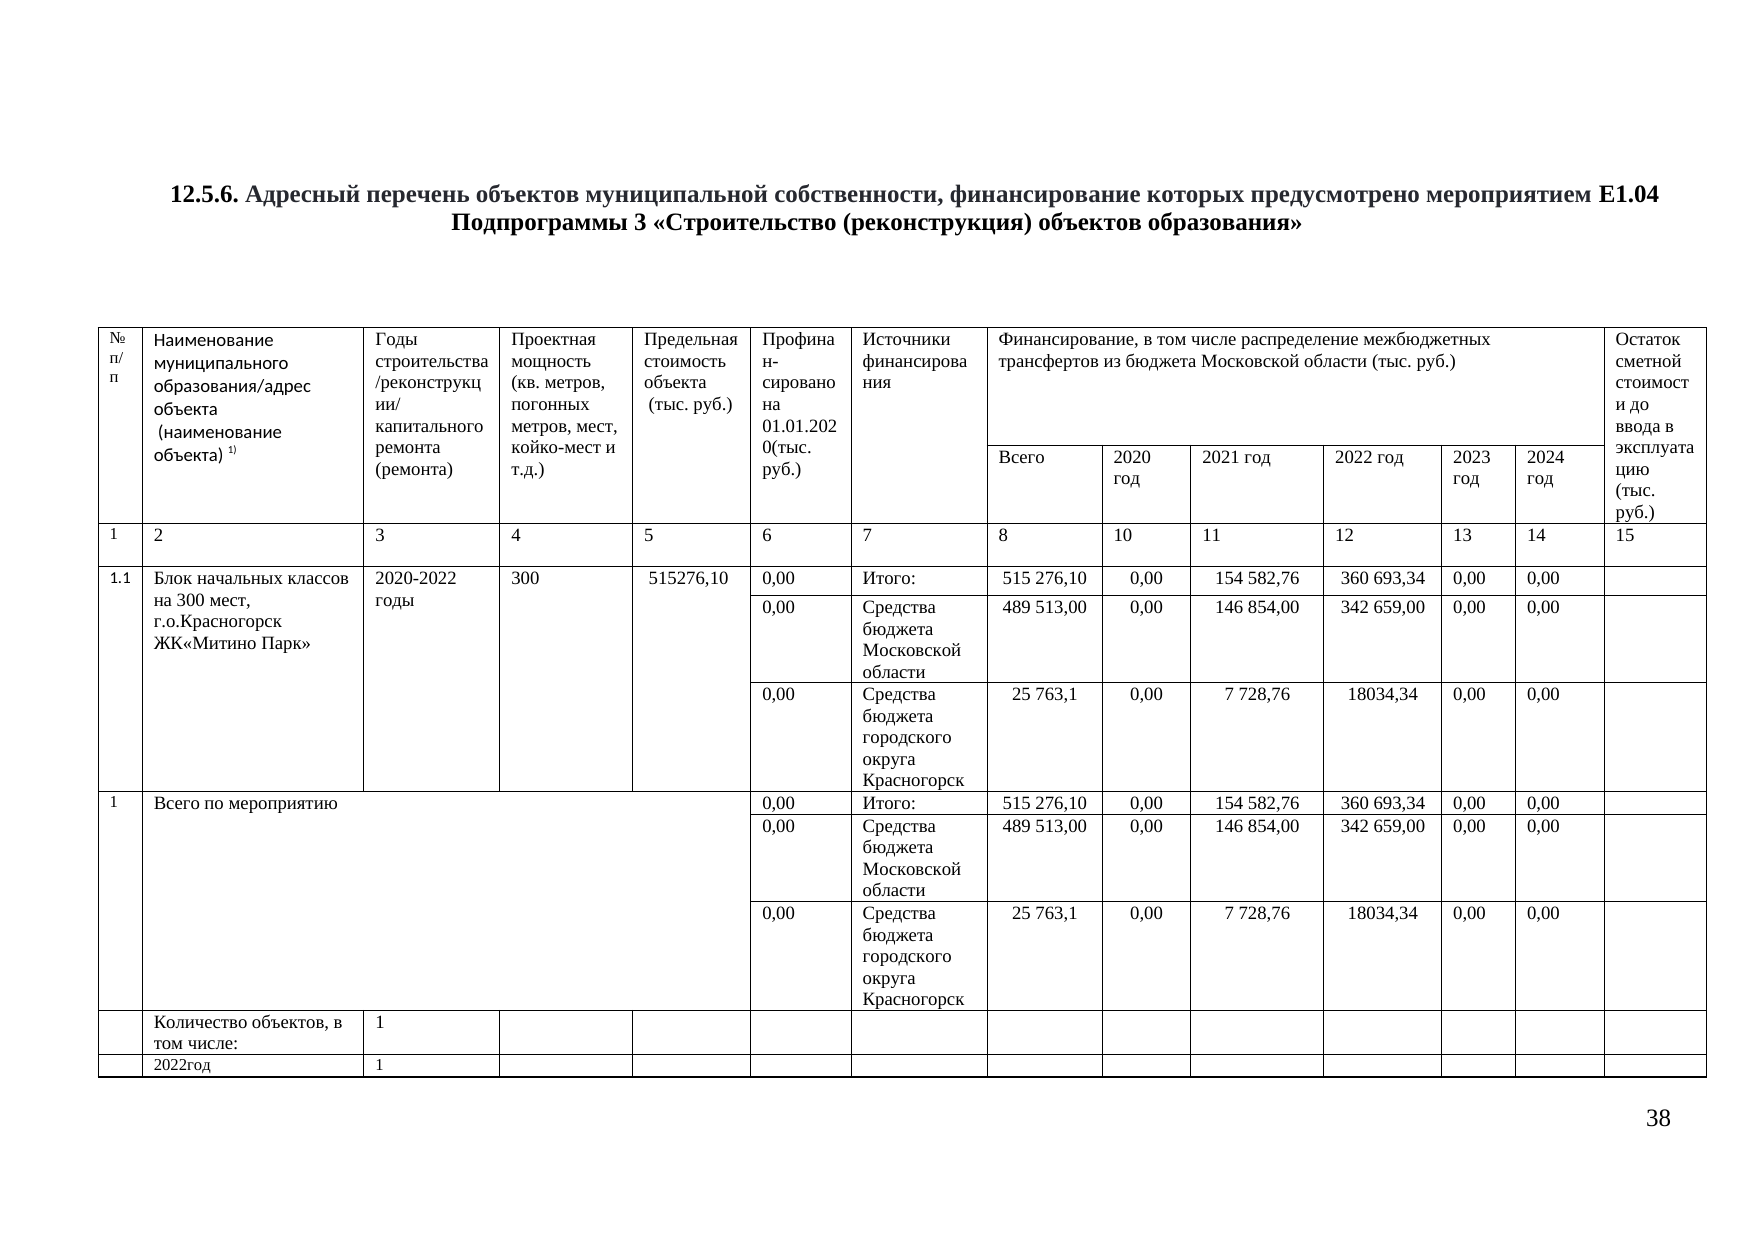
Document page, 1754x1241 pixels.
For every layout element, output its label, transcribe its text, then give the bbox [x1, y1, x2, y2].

table_cell Итого: [852, 792, 987, 813]
table_header Источники финансирования [852, 328, 987, 522]
table_cell 1 [99, 524, 142, 566]
table_cell 1 [99, 792, 142, 1010]
table_cell [1605, 902, 1706, 1010]
table_cell Всего по мероприятию [143, 792, 750, 1010]
table_cell Средства бюджета городского округа Красногорск [852, 902, 987, 1010]
table_cell 2022год [143, 1055, 363, 1076]
table_cell 360 693,34 [1324, 567, 1441, 595]
table_cell [1605, 596, 1706, 682]
table_header Профинан-сировано на 01.01.2020(тыс. руб.) [751, 328, 851, 522]
table_cell 6 [751, 524, 851, 566]
table_cell [1442, 1011, 1515, 1054]
table_cell 15 [1605, 524, 1706, 566]
table_cell 154 582,76 [1191, 567, 1323, 595]
table_cell 0,00 [1442, 567, 1515, 595]
table_cell 10 [1103, 524, 1190, 566]
table_cell Средства бюджета Московской области [852, 815, 987, 901]
table_header № п/п [99, 328, 142, 522]
table_cell 12 [1324, 524, 1441, 566]
table_cell 0,00 [1442, 815, 1515, 901]
table_cell 1.1 [99, 567, 142, 791]
table_cell 0,00 [751, 683, 851, 791]
table_header Предельная стоимость объекта (тыс. руб.) [633, 328, 750, 522]
table_cell 2023 год [1442, 446, 1515, 522]
table_cell 0,00 [1516, 567, 1604, 595]
table_cell [1605, 1011, 1706, 1054]
table_cell 0,00 [1103, 683, 1190, 791]
table_cell [99, 1011, 142, 1054]
table_cell [988, 1055, 1102, 1076]
table_cell [99, 1055, 142, 1076]
table_cell 0,00 [1103, 902, 1190, 1010]
table_cell 0,00 [1516, 815, 1604, 901]
table_header Годы строительства/реконструкции/ капитального ремонта (ремонта) [364, 328, 499, 522]
table_cell 3 [364, 524, 499, 566]
table_cell [751, 1055, 851, 1076]
table_cell [1442, 1055, 1515, 1076]
table_cell [633, 1055, 750, 1076]
table_cell 515 276,10 [988, 567, 1102, 595]
table_cell 25 763,1 [988, 902, 1102, 1010]
table_header Финансирование, в том числе распределение межбюджетных трансфертов из бюджета Московской области (тыс. руб.) [988, 328, 1604, 444]
table_cell 13 [1442, 524, 1515, 566]
table_cell 2 [143, 524, 363, 566]
table_cell 2021 год [1191, 446, 1323, 522]
table_cell [1605, 792, 1706, 813]
table_cell 360 693,34 [1324, 792, 1441, 813]
table_cell 0,00 [1516, 902, 1604, 1010]
table_cell 2022 год [1324, 446, 1441, 522]
table_cell 2020 год [1103, 446, 1190, 522]
table_cell 515 276,10 [988, 792, 1102, 813]
table_cell 0,00 [1103, 815, 1190, 901]
table_cell 7 728,76 [1191, 902, 1323, 1010]
table_cell 4 [500, 524, 632, 566]
table_cell [751, 1011, 851, 1054]
text 12.5.6. Адресный перечень объектов муниципальной собственности, финансирование которых предусмотрено мероприятием Е1.04 Подпрограммы 3 «Строительство (реконструкция) объектов образования» [83, 179, 1671, 236]
table_cell 8 [988, 524, 1102, 566]
table_cell Средства бюджета Московской области [852, 596, 987, 682]
table_cell 342 659,00 [1324, 596, 1441, 682]
table_cell 0,00 [751, 567, 851, 595]
table_cell Количество объектов, в том числе: [143, 1011, 363, 1054]
table_cell [988, 1011, 1102, 1054]
table_cell 489 513,00 [988, 815, 1102, 901]
table_cell 0,00 [1516, 792, 1604, 813]
table_cell 0,00 [751, 815, 851, 901]
table_cell 0,00 [751, 902, 851, 1010]
table_cell 154 582,76 [1191, 792, 1323, 813]
table_cell 5 [633, 524, 750, 566]
table_cell 14 [1516, 524, 1604, 566]
table_cell [633, 1011, 750, 1054]
table_header Наименование муниципального образования/адрес объекта (наименование объекта) 1) [143, 328, 363, 522]
table_cell 0,00 [1103, 567, 1190, 595]
table_cell [1324, 1011, 1441, 1054]
table_cell 489 513,00 [988, 596, 1102, 682]
table_cell [500, 1011, 632, 1054]
table_cell [1516, 1055, 1604, 1076]
table_cell 515276,10 [633, 567, 750, 791]
table_cell 0,00 [1442, 596, 1515, 682]
table_cell [1191, 1011, 1323, 1054]
table_cell 0,00 [1103, 792, 1190, 813]
table_cell [500, 1055, 632, 1076]
table_cell 0,00 [1442, 792, 1515, 813]
table_header Остаток сметной стоимости до ввода в эксплуатацию (тыс. руб.) [1605, 328, 1706, 522]
table_cell 1 [364, 1011, 499, 1054]
table_cell 25 763,1 [988, 683, 1102, 791]
table_cell 0,00 [1442, 683, 1515, 791]
table_cell 0,00 [1516, 683, 1604, 791]
table_cell [852, 1011, 987, 1054]
table_cell [1103, 1055, 1190, 1076]
table_header Проектная мощность (кв. метров, погонных метров, мест, койко-мест и т.д.) [500, 328, 632, 522]
table_cell [1191, 1055, 1323, 1076]
table_cell 0,00 [1442, 902, 1515, 1010]
table_cell 146 854,00 [1191, 815, 1323, 901]
table_cell 342 659,00 [1324, 815, 1441, 901]
table_cell [852, 1055, 987, 1076]
table_cell Средства бюджета городского округа Красногорск [852, 683, 987, 791]
table_cell 0,00 [1516, 596, 1604, 682]
table_cell [1516, 1011, 1604, 1054]
table_cell [1605, 1055, 1706, 1076]
table_cell 7 [852, 524, 987, 566]
table_cell 0,00 [1103, 596, 1190, 682]
table_cell 0,00 [751, 792, 851, 813]
table_cell 7 728,76 [1191, 683, 1323, 791]
table_cell 2020-2022 годы [364, 567, 499, 791]
table_cell [1605, 683, 1706, 791]
table_cell 18034,34 [1324, 683, 1441, 791]
table_cell [1324, 1055, 1441, 1076]
table_cell 0,00 [751, 596, 851, 682]
table_cell 18034,34 [1324, 902, 1441, 1010]
table_cell [1103, 1011, 1190, 1054]
table_cell Итого: [852, 567, 987, 595]
table_cell Блок начальных классов на 300 мест, г.о.Красногорск ЖК«Митино Парк» [143, 567, 363, 791]
table_cell [1605, 815, 1706, 901]
table_cell Всего [988, 446, 1102, 522]
table_cell 1 [364, 1055, 499, 1076]
table_cell 300 [500, 567, 632, 791]
table_cell [1605, 567, 1706, 595]
table_cell 146 854,00 [1191, 596, 1323, 682]
table_cell 2024 год [1516, 446, 1604, 522]
table_cell 11 [1191, 524, 1323, 566]
